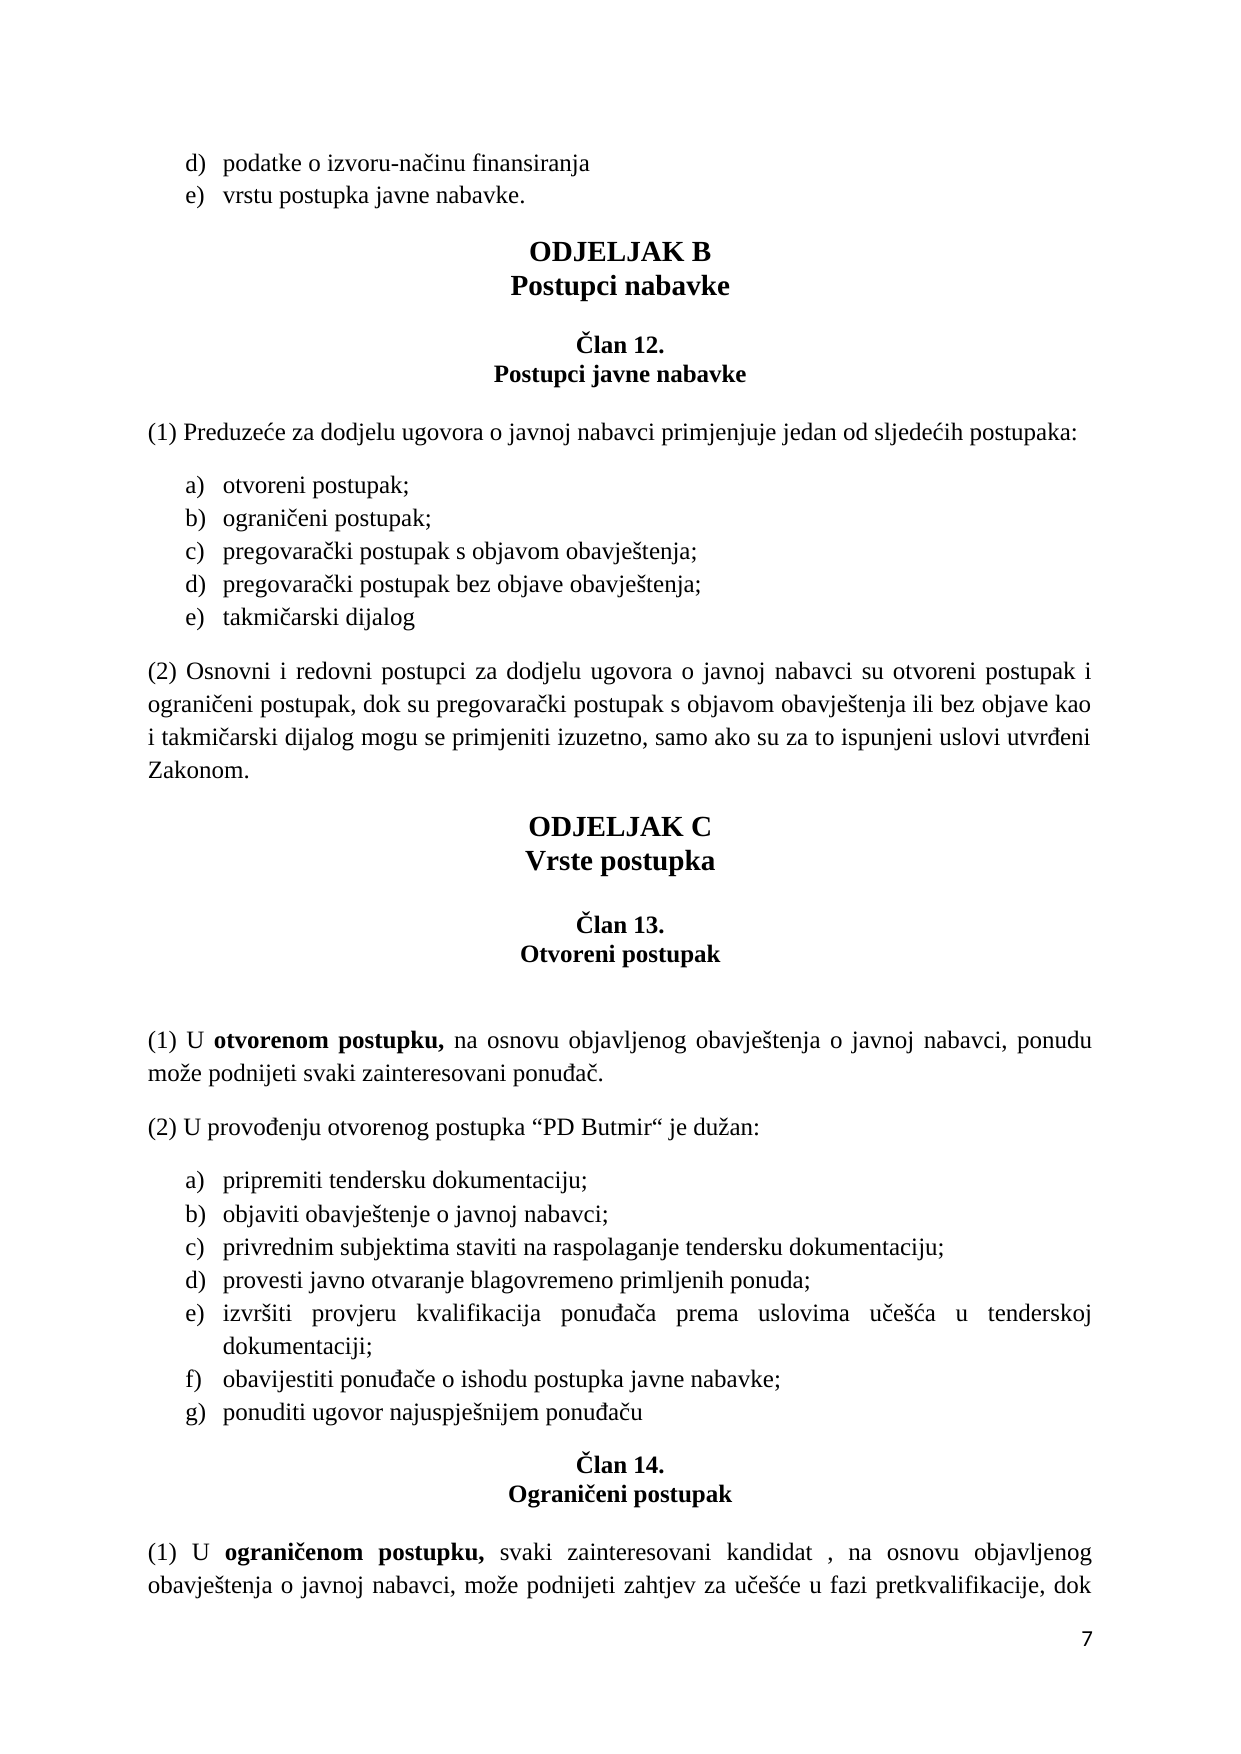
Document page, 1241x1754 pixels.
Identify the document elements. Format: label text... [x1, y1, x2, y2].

text Vrste postupka [148, 843, 1093, 876]
list izvršiti provjeru kvalifikacija ponuđača prema uslovima učešća u tenderskoj dokumentaciji; [185, 1298, 1093, 1359]
text (2) Osnovni i redovni postupci za dodjelu ugovora o javnoj nabavci su otvoreni postupak i ograničeni postupak, dok su pregovarački postupak s objavom obavještenja ili bez objave kao i takmičarski dijalog mogu se primjeniti izuzetno, samo ako su za to ispunjeni uslovi utvrđeni Zakonom. [148, 656, 1093, 784]
list otvoreni postupak; [185, 470, 1093, 499]
list provesti javno otvaranje blagovremeno primljenih ponuda; [185, 1265, 1093, 1293]
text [148, 1537, 1093, 1599]
text Postupci javne nabavke [148, 359, 1093, 388]
text Otvoreni postupak [148, 939, 1093, 967]
list objaviti obavještenje o javnoj nabavci; [185, 1199, 1093, 1227]
text (1) U otvorenom postupku, na osnovu objavljenog obavještenja o javnoj nabavci, ponudu može podnijeti svaki zainteresovani ponuđač. [148, 1025, 1093, 1087]
list pregovarački postupak s objavom obavještenja; [185, 536, 1093, 565]
text ODJELJAK C [148, 809, 1093, 843]
list takmičarski dijalog [185, 602, 1093, 631]
list podatke o izvoru-načinu finansiranja [185, 148, 1093, 176]
list vrstu postupka javne nabavke. [185, 181, 1093, 209]
text Član 12. [148, 330, 1093, 359]
list ograničeni postupak; [185, 503, 1093, 532]
text Član 13. [148, 910, 1093, 939]
list obavijestiti ponuđače o ishodu postupka javne nabavke; [185, 1364, 1093, 1392]
text (1) Preduzeće za dodjelu ugovora o javnoj nabavci primjenjuje jedan od sljedećih postupaka: [148, 417, 1093, 445]
text Postupci nabavke [148, 268, 1093, 302]
text Član 14. [148, 1451, 1093, 1479]
text (2) U provođenju otvorenog postupka “PD Butmir“ je dužan: [148, 1112, 1093, 1141]
list pripremiti tendersku dokumentaciju; [185, 1166, 1093, 1194]
list ponuditi ugovor najuspješnijem ponuđaču [185, 1397, 1093, 1426]
list privrednim subjektima staviti na raspolaganje tendersku dokumentaciju; [185, 1232, 1093, 1260]
list pregovarački postupak bez objave obavještenja; [185, 569, 1093, 598]
text Ograničeni postupak [148, 1479, 1093, 1508]
text ODJELJAK B [148, 234, 1093, 268]
